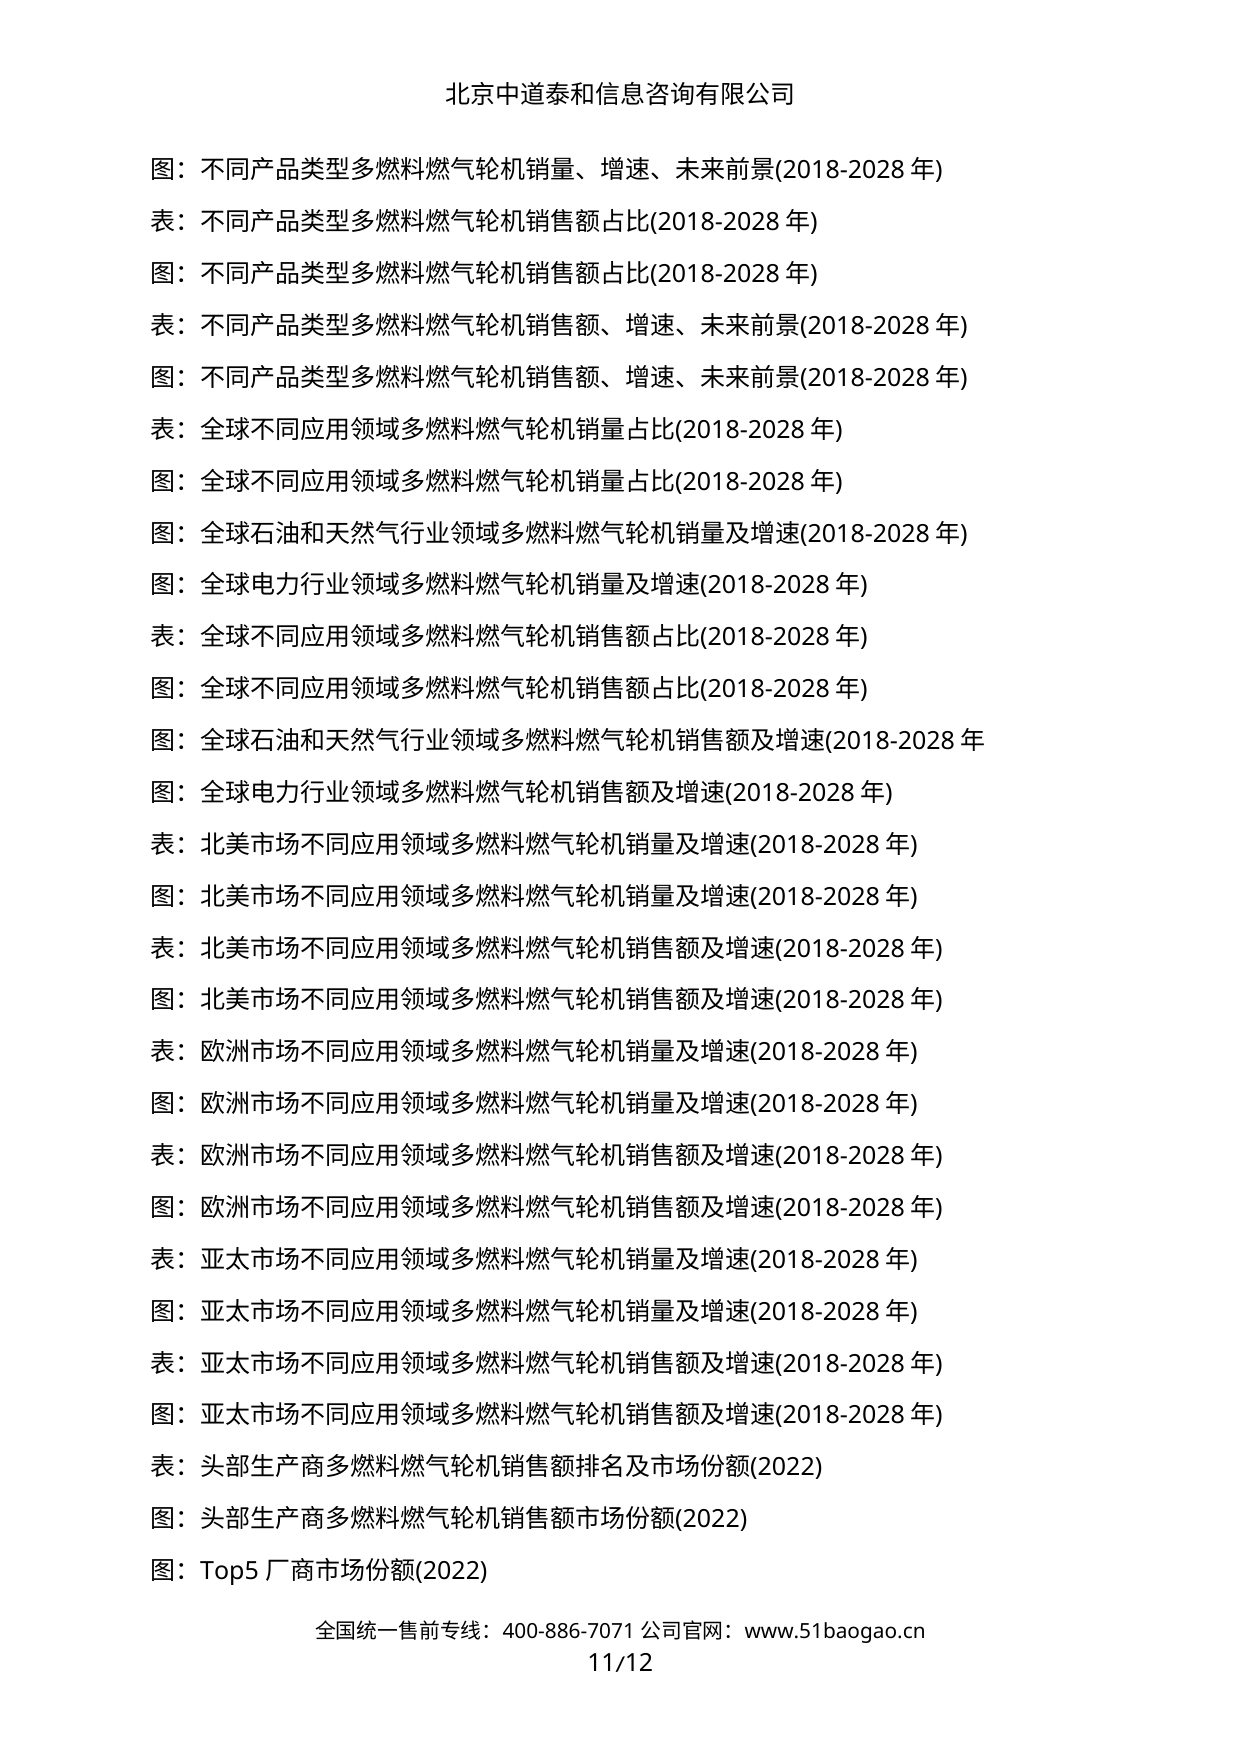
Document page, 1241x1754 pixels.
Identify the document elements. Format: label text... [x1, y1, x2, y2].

text 图：全球不同应用领域多燃料燃气轮机销售额占比(2018-2028年) [150, 669, 1090, 705]
text 图：全球石油和天然气行业领域多燃料燃气轮机销量及增速(2018-2028年) [150, 513, 1090, 549]
text 图：不同产品类型多燃料燃气轮机销售额占比(2018-2028年) [150, 254, 1090, 290]
text 表：头部生产商多燃料燃气轮机销售额排名及市场份额(2022) [150, 1447, 1090, 1483]
text 图：欧洲市场不同应用领域多燃料燃气轮机销量及增速(2018-2028年) [150, 1084, 1090, 1120]
text 图：全球电力行业领域多燃料燃气轮机销量及增速(2018-2028年) [150, 565, 1090, 601]
text 表：北美市场不同应用领域多燃料燃气轮机销量及增速(2018-2028年) [150, 824, 1090, 861]
text 图：亚太市场不同应用领域多燃料燃气轮机销售额及增速(2018-2028年) [150, 1395, 1090, 1431]
text 表：北美市场不同应用领域多燃料燃气轮机销售额及增速(2018-2028年) [150, 928, 1090, 964]
text 图：亚太市场不同应用领域多燃料燃气轮机销量及增速(2018-2028年) [150, 1291, 1090, 1327]
text 表：欧洲市场不同应用领域多燃料燃气轮机销量及增速(2018-2028年) [150, 1032, 1090, 1068]
text 图：北美市场不同应用领域多燃料燃气轮机销售额及增速(2018-2028年) [150, 980, 1090, 1016]
text 表：不同产品类型多燃料燃气轮机销售额、增速、未来前景(2018-2028年) [150, 306, 1090, 342]
text 表：亚太市场不同应用领域多燃料燃气轮机销量及增速(2018-2028年) [150, 1239, 1090, 1276]
text 表：全球不同应用领域多燃料燃气轮机销量占比(2018-2028年) [150, 409, 1090, 446]
text 表：不同产品类型多燃料燃气轮机销售额占比(2018-2028年) [150, 202, 1090, 238]
text 图：全球电力行业领域多燃料燃气轮机销售额及增速(2018-2028年) [150, 772, 1090, 809]
text 图：不同产品类型多燃料燃气轮机销售额、增速、未来前景(2018-2028年) [150, 357, 1090, 394]
text 图：欧洲市场不同应用领域多燃料燃气轮机销售额及增速(2018-2028年) [150, 1187, 1090, 1224]
text 表：欧洲市场不同应用领域多燃料燃气轮机销售额及增速(2018-2028年) [150, 1136, 1090, 1172]
text 图：全球石油和天然气行业领域多燃料燃气轮机销售额及增速(2018-2028年 [150, 721, 1090, 757]
text 图：头部生产商多燃料燃气轮机销售额市场份额(2022) [150, 1499, 1090, 1535]
text 图：全球不同应用领域多燃料燃气轮机销量占比(2018-2028年) [150, 461, 1090, 497]
text 表：亚太市场不同应用领域多燃料燃气轮机销售额及增速(2018-2028年) [150, 1343, 1090, 1379]
text 表：全球不同应用领域多燃料燃气轮机销售额占比(2018-2028年) [150, 617, 1090, 653]
text 图：北美市场不同应用领域多燃料燃气轮机销量及增速(2018-2028年) [150, 876, 1090, 912]
text 图：Top5 厂商市场份额(2022) [150, 1551, 1090, 1587]
text 图：不同产品类型多燃料燃气轮机销量、增速、未来前景(2018-2028年) [150, 150, 1090, 186]
